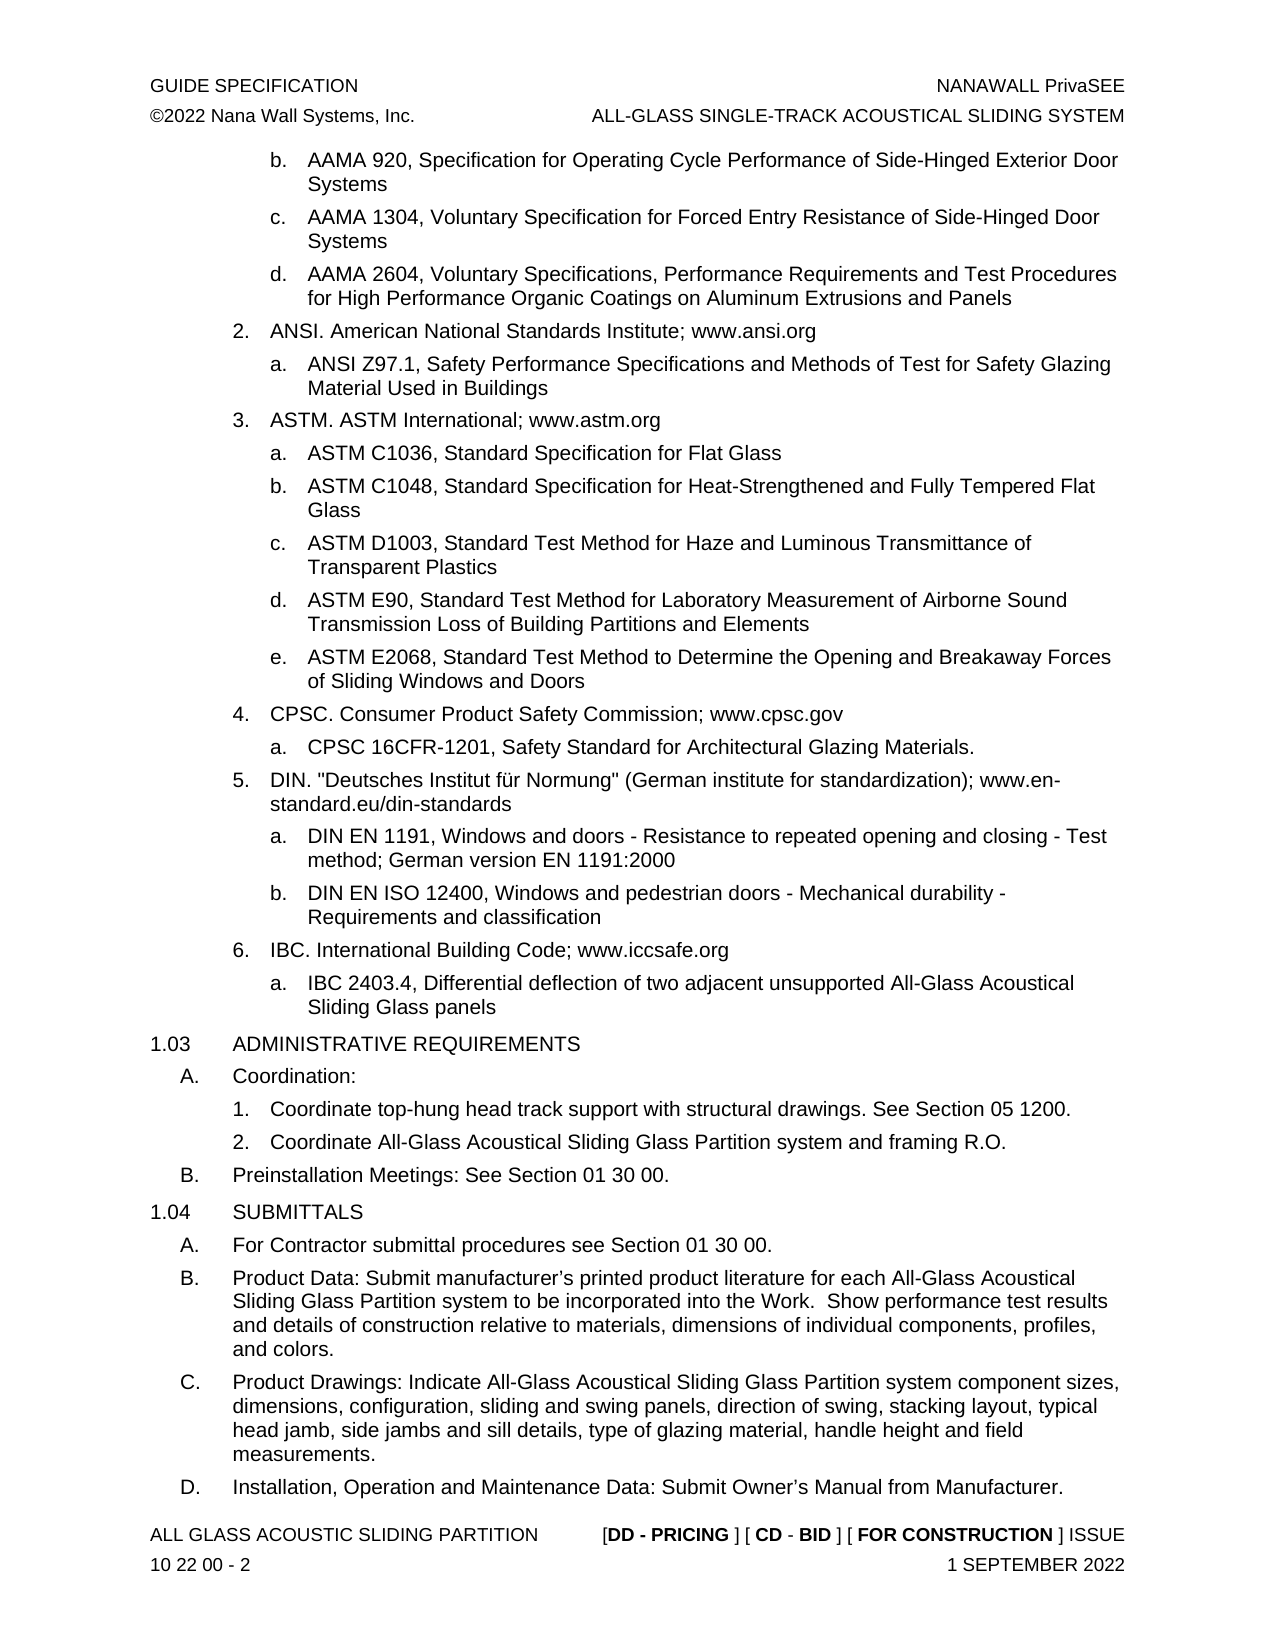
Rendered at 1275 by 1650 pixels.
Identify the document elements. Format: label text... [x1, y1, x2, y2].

subtitle AAMA 1304, Voluntary Specification for Forced Entry Resistance of Side-Hinged Door Systems [270, 205, 1125, 253]
subtitle For Contractor submittal procedures see Section 01 30 00. [180, 1232, 1125, 1256]
subtitle Product Data: Submit manufacturer’s printed product literature for each All-Glass Acoustical Sliding Glass Partition system to be incorporated into the Work. Show performance test results and details of construction relative to materials, dimensions of individual components, profiles, and colors. [180, 1265, 1125, 1361]
subtitle Product Drawings: Indicate All-Glass Acoustical Sliding Glass Partition system component sizes, dimensions, configuration, sliding and swing panels, direction of swing, stacking layout, typical head jamb, side jambs and sill details, type of glazing material, handle height and field measurements. [180, 1370, 1125, 1466]
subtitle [180, 1475, 1125, 1499]
subtitle CPSC 16CFR-1201, Safety Standard for Architectural Glazing Materials. [270, 734, 1125, 758]
subtitle Coordinate All-Glass Acoustical Sliding Glass Partition system and framing R.O. [232, 1130, 1125, 1154]
subtitle Preinstallation Meetings: See Section 01 30 00. [180, 1163, 1125, 1187]
subtitle CPSC. Consumer Product Safety Commission; www.cpsc.gov [232, 702, 1125, 726]
subtitle DIN EN ISO 12400, Windows and pedestrian doors - Mechanical durability - Requirements and classification [270, 881, 1125, 929]
subtitle ANSI Z97.1, Safety Performance Specifications and Methods of Test for Safety Glazing Material Used in Buildings [270, 351, 1125, 399]
subtitle IBC 2403.4, Differential deflection of two adjacent unsupported All-Glass Acoustical Sliding Glass panels [270, 971, 1125, 1019]
subtitle ASTM D1003, Standard Test Method for Haze and Luminous Transmittance of Transparent Plastics [270, 531, 1125, 579]
subtitle ASTM C1048, Standard Specification for Heat-Strengthened and Fully Tempered Flat Glass [270, 474, 1125, 522]
subtitle ADMINISTRATIVE REQUIREMENTS [150, 1031, 1125, 1055]
subtitle ASTM C1036, Standard Specification for Flat Glass [270, 441, 1125, 465]
subtitle ASTM E90, Standard Test Method for Laboratory Measurement of Airborne Sound Transmission Loss of Building Partitions and Elements [270, 588, 1125, 636]
subtitle Coordination: [180, 1064, 1125, 1088]
subtitle Coordinate top-hung head track support with structural drawings. See Section 05 1200. [232, 1097, 1125, 1121]
subtitle ASTM E2068, Standard Test Method to Determine the Opening and Breakaway Forces of Sliding Windows and Doors [270, 645, 1125, 693]
subtitle IBC. International Building Code; www.iccsafe.org [232, 938, 1125, 962]
subtitle DIN EN 1191, Windows and doors - Resistance to repeated opening and closing - Test method; German version EN 1191:2000 [270, 824, 1125, 872]
subtitle AAMA 920, Specification for Operating Cycle Performance of Side-Hinged Exterior Door Systems [270, 148, 1125, 196]
subtitle ASTM. ASTM International; www.astm.org [232, 408, 1125, 432]
subtitle AAMA 2604, Voluntary Specifications, Performance Requirements and Test Procedures for High Performance Organic Coatings on Aluminum Extrusions and Panels [270, 262, 1125, 309]
subtitle SUBMITTALS [150, 1199, 1125, 1223]
subtitle ANSI. American National Standards Institute; www.ansi.org [232, 318, 1125, 342]
subtitle DIN. "Deutsches Institut für Normung" (German institute for standardization); www.en-standard.eu/din-standards [232, 767, 1125, 815]
